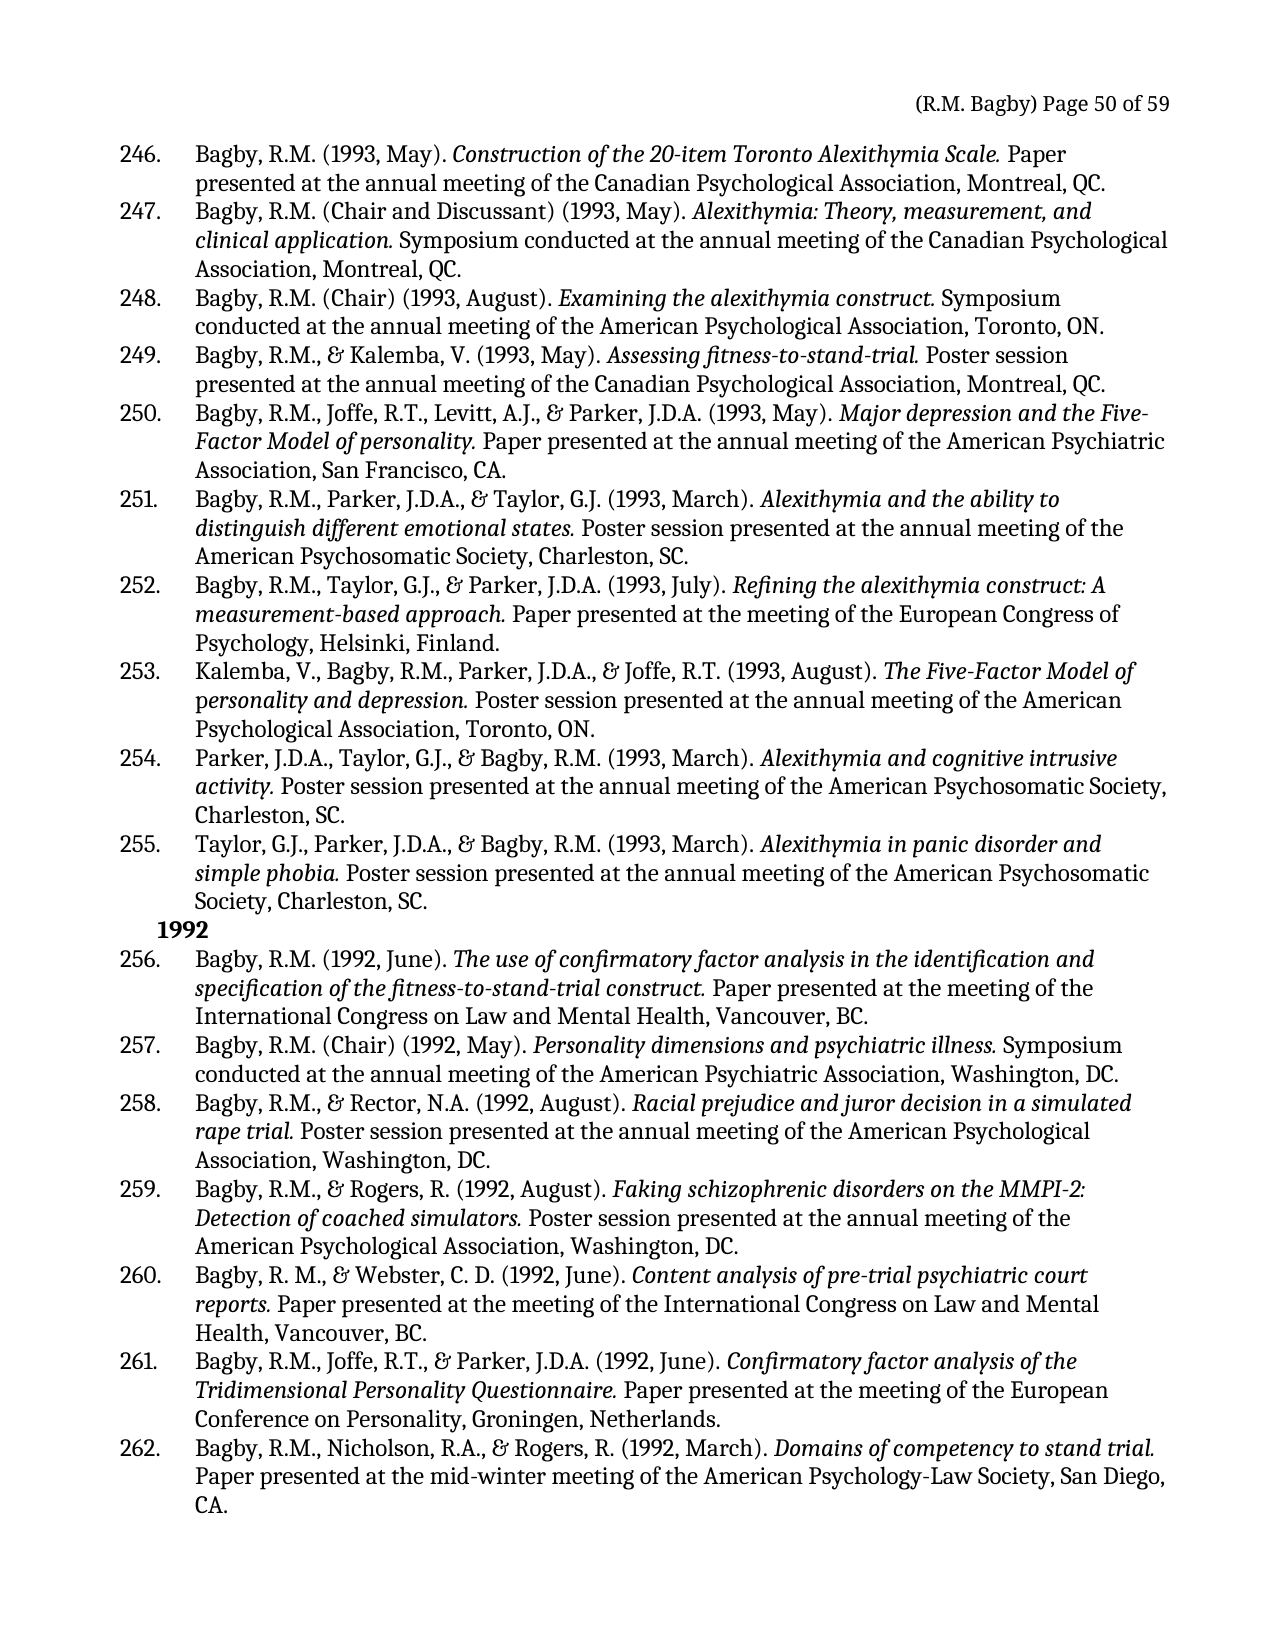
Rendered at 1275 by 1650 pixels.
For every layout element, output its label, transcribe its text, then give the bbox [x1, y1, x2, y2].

list Bagby, R.M. (1992, June). The use of confirmatory factor analysis in the identification and specification of the fitness-to-stand-trial construct. Paper presented at the meeting of the International Congress on Law and Mental Health, Vancouver, BC. [120, 945, 1170, 1031]
list Bagby, R.M., Parker, J.D.A., & Taylor, G.J. (1993, March). Alexithymia and the ability to distinguish different emotional states. Poster session presented at the annual meeting of the American Psychosomatic Society, Charleston, SC. [120, 485, 1170, 571]
list Bagby, R.M. (1993, May). Construction of the 20-item Toronto Alexithymia Scale. Paper presented at the annual meeting of the Canadian Psychological Association, Montreal, QC. [120, 140, 1170, 197]
list Bagby, R.M., Nicholson, R.A., & Rogers, R. (1992, March). Domains of competency to stand trial. Paper presented at the mid-winter meeting of the American Psychology-Law Society, San Diego, CA. [120, 1433, 1170, 1520]
list Parker, J.D.A., Taylor, G.J., & Bagby, R.M. (1993, March). Alexithymia and cognitive intrusive activity. Poster session presented at the annual meeting of the American Psychosomatic Society, Charleston, SC. [120, 743, 1170, 830]
list Bagby, R.M., Taylor, G.J., & Parker, J.D.A. (1993, July). Refining the alexithymia construct: A measurement-based approach. Paper presented at the meeting of the European Congress of Psychology, Helsinki, Finland. [120, 571, 1170, 657]
list Bagby, R.M., Joffe, R.T., & Parker, J.D.A. (1992, June). Confirmatory factor analysis of the Tridimensional Personality Questionnaire. Paper presented at the meeting of the European Conference on Personality, Groningen, Netherlands. [120, 1347, 1170, 1433]
list Bagby, R.M. (Chair) (1992, May). Personality dimensions and psychiatric illness. Symposium conducted at the annual meeting of the American Psychiatric Association, Washington, DC. [120, 1031, 1170, 1088]
list Bagby, R.M., & Rogers, R. (1992, August). Faking schizophrenic disorders on the MMPI-2: Detection of coached simulators. Poster session presented at the annual meeting of the American Psychological Association, Washington, DC. [120, 1175, 1170, 1261]
list Bagby, R.M. (Chair and Discussant) (1993, May). Alexithymia: Theory, measurement, and clinical application. Symposium conducted at the annual meeting of the Canadian Psychological Association, Montreal, QC. [120, 197, 1170, 283]
list Bagby, R.M. (Chair) (1993, August). Examining the alexithymia construct. Symposium conducted at the annual meeting of the American Psychological Association, Toronto, ON. [120, 283, 1170, 341]
list Bagby, R.M., Joffe, R.T., Levitt, A.J., & Parker, J.D.A. (1993, May). Major depression and the Five-Factor Model of personality. Paper presented at the annual meeting of the American Psychiatric Association, San Francisco, CA. [120, 398, 1170, 485]
list Bagby, R.M., & Rector, N.A. (1992, August). Racial prejudice and juror decision in a simulated rape trial. Poster session presented at the annual meeting of the American Psychological Association, Washington, DC. [120, 1088, 1170, 1175]
list Kalemba, V., Bagby, R.M., Parker, J.D.A., & Joffe, R.T. (1993, August). The Five-Factor Model of personality and depression. Poster session presented at the annual meeting of the American Psychological Association, Toronto, ON. [120, 657, 1170, 743]
subtitle 1992 [157, 916, 1170, 945]
list Taylor, G.J., Parker, J.D.A., & Bagby, R.M. (1993, March). Alexithymia in panic disorder and simple phobia. Poster session presented at the annual meeting of the American Psychosomatic Society, Charleston, SC. [120, 830, 1170, 916]
list Bagby, R.M., & Kalemba, V. (1993, May). Assessing fitness-to-stand-trial. Poster session presented at the annual meeting of the Canadian Psychological Association, Montreal, QC. [120, 341, 1170, 398]
list Bagby, R. M., & Webster, C. D. (1992, June). Content analysis of pre-trial psychiatric court reports. Paper presented at the meeting of the International Congress on Law and Mental Health, Vancouver, BC. [120, 1261, 1170, 1347]
